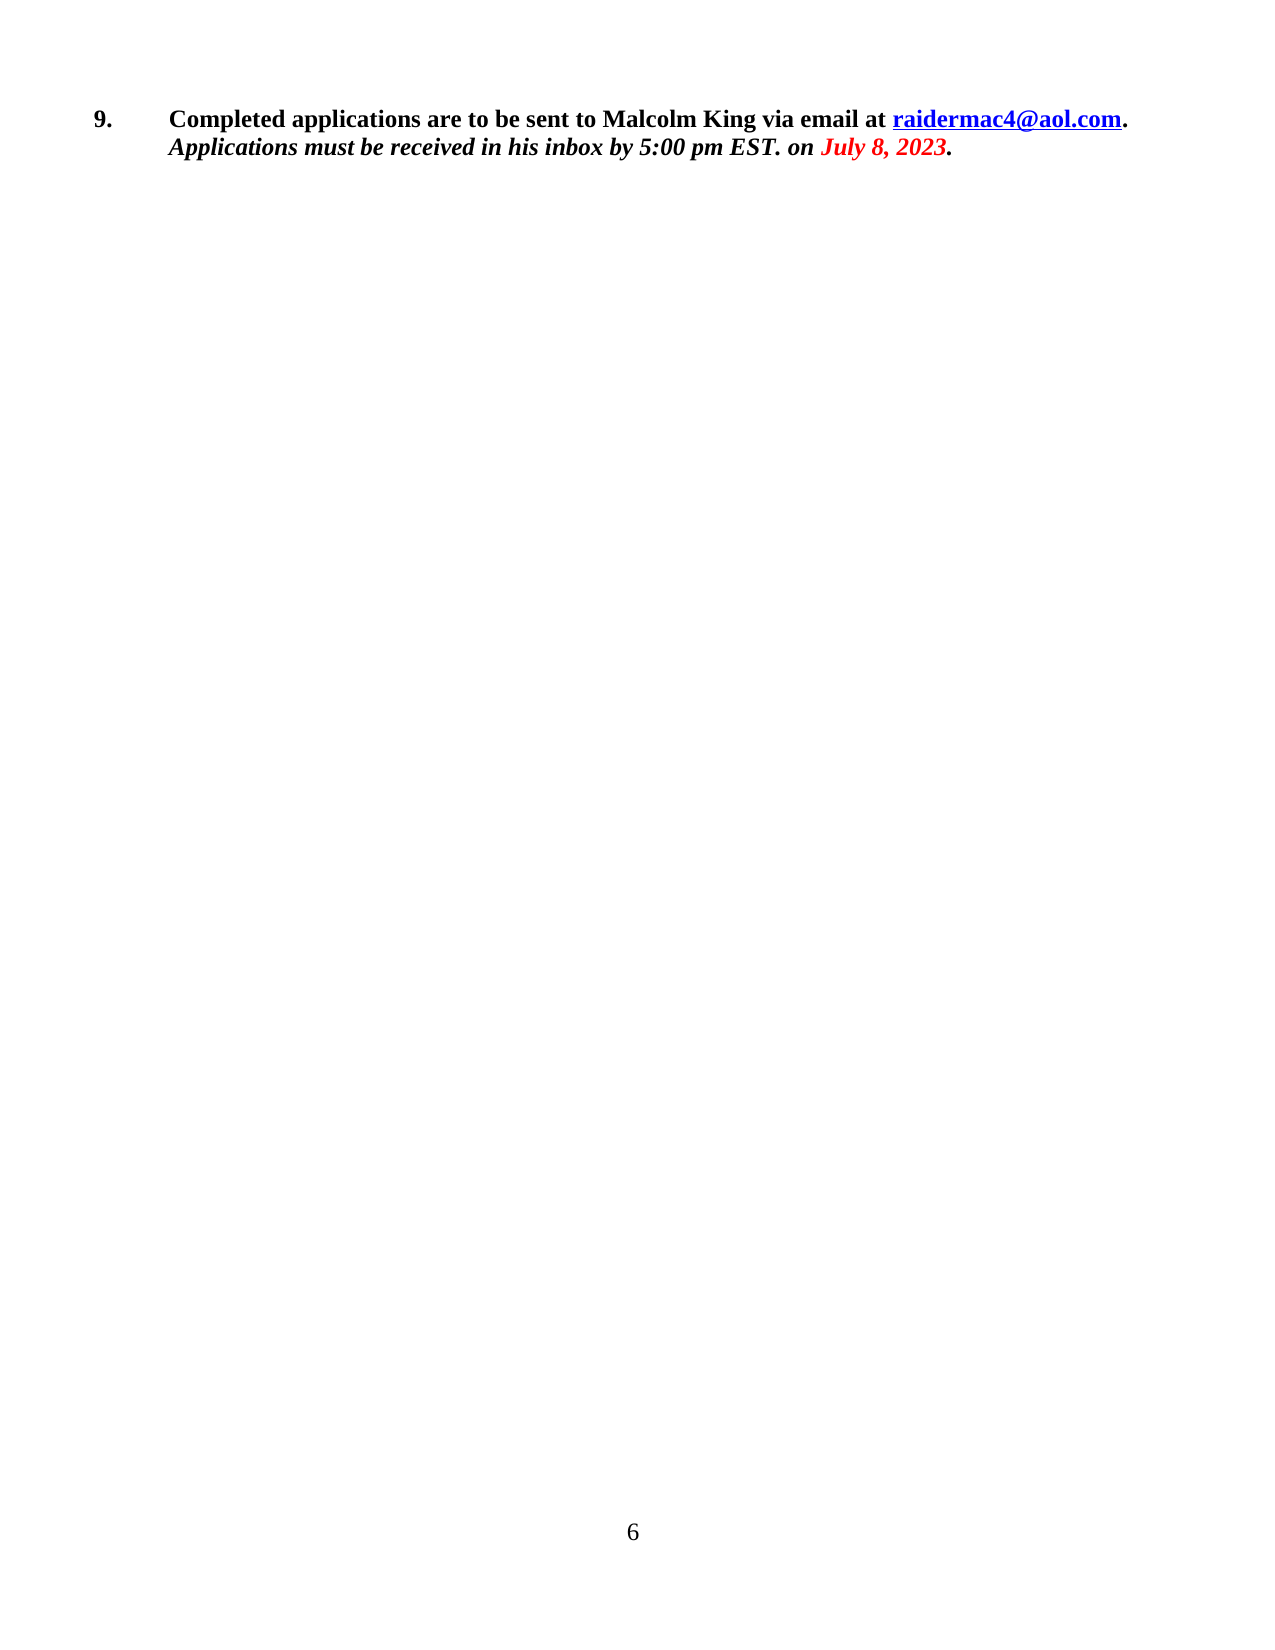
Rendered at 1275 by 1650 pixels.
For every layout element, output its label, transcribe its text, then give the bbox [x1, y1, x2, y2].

list Completed applications are to be sent to Malcolm King via email at raidermac4@aol.com. Applications must be received in his inbox by 5:00 pm EST. on July 8, 2023. [94, 104, 1209, 161]
